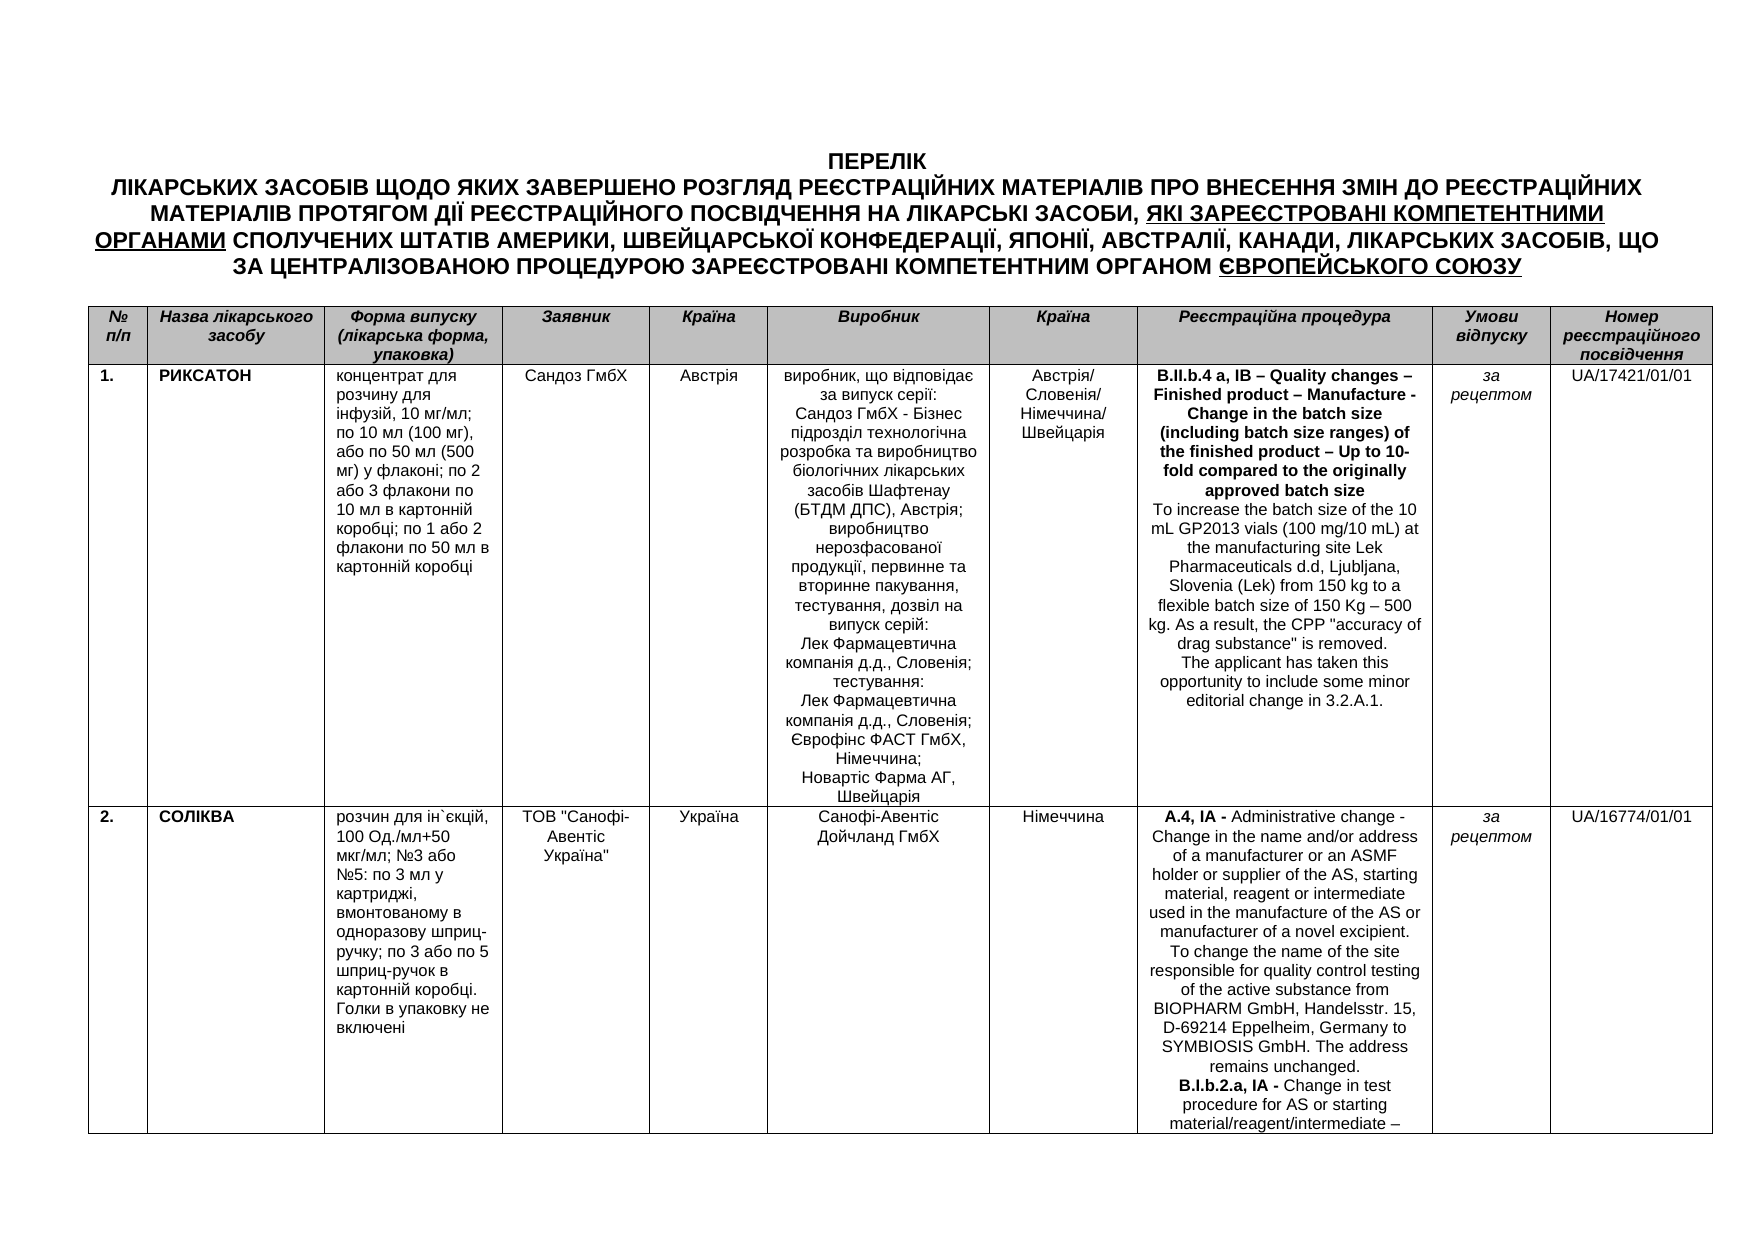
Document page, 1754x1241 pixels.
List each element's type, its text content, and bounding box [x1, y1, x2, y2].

table_cell Сандоз ГмбХ [503, 365, 649, 806]
table_cell виробник, що відповідає за випуск серії: Сандоз ГмбХ - Бізнес підрозділ технологічна розробка та виробництво біологічних лікарських засобів Шафтенау (БТДМ ДПС), Австрія; виробництво нерозфасованої продукції, первинне та вторинне пакування, тестування, дозвіл на випуск серій: Лек Фармацевтична компанія д.д., Словенія; тестування: Лек Фармацевтична компанія д.д., Словенія; Єврофінс ФАСТ ГмбХ, Німеччина; Новартіс Фарма АГ, Швейцарія [768, 365, 989, 806]
table_header Назва лікарського засобу [148, 307, 324, 364]
table_cell [89, 807, 147, 1133]
table_cell за рецептом [1433, 807, 1550, 1133]
table_header Форма випуску (лікарська форма, упаковка) [325, 307, 502, 364]
table_cell Німеччина [990, 807, 1137, 1133]
table_header Номер реєстраційного посвідчення [1551, 307, 1712, 364]
table_header Виробник [768, 307, 989, 364]
table_cell Україна [650, 807, 767, 1133]
table_cell Санофі-Авентіс Дойчланд ГмбХ [768, 807, 989, 1133]
table_header № п/п [89, 307, 147, 364]
table_cell РИКСАТОН [148, 365, 324, 806]
table_header Заявник [503, 307, 649, 364]
table_header Реєстраційна процедура [1138, 307, 1432, 364]
table_cell ТОВ "Санофі-Авентіс Україна" [503, 807, 649, 1133]
text ЛІКАРСЬКИХ ЗАСОБІВ ЩОДО ЯКИХ ЗАВЕРШЕНО РОЗГЛЯД РЕЄСТРАЦІЙНИХ МАТЕРІАЛІВ ПРО ВНЕСЕННЯ ЗМІН ДО РЕЄСТРАЦІЙНИХ МАТЕРІАЛІВ ПРОТЯГОМ ДІЇ РЕЄСТРАЦІЙНОГО ПОСВІДЧЕННЯ НА ЛІКАРСЬКІ ЗАСОБИ, ЯКІ ЗАРЕЄСТРОВАНІ КОМПЕТЕНТНИМИ ОРГАНАМИ СПОЛУЧЕНИХ ШТАТІВ АМЕРИКИ, ШВЕЙЦАРСЬКОЇ КОНФЕДЕРАЦІЇ, ЯПОНІЇ, АВСТРАЛІЇ, КАНАДИ, ЛІКАРСЬКИХ ЗАСОБІВ, ЩО ЗА ЦЕНТРАЛІЗОВАНОЮ ПРОЦЕДУРОЮ ЗАРЕЄСТРОВАНІ КОМПЕТЕНТНИМ ОРГАНОМ ЄВРОПЕЙСЬКОГО СОЮЗУ [88, 174, 1665, 279]
table_header Умови відпуску [1433, 307, 1550, 364]
table_cell Австрія/ Словенія/ Німеччина/ Швейцарія [990, 365, 1137, 806]
table_cell UA/17421/01/01 [1551, 365, 1712, 806]
table_header Країна [650, 307, 767, 364]
table_cell Австрія [650, 365, 767, 806]
table_cell UA/16774/01/01 [1551, 807, 1712, 1133]
text ПЕРЕЛІК [88, 148, 1665, 174]
table_cell концентрат для розчину для інфузій, 10 мг/мл; по 10 мл (100 мг), або по 50 мл (500 мг) у флаконі; по 2 або 3 флакони по 10 мл в картонній коробці; по 1 або 2 флакони по 50 мл в картонній коробці [325, 365, 502, 806]
table_cell СОЛІКВА [148, 807, 324, 1133]
table_cell B.II.b.4 а, ІВ – Quality changes – Finished product – Manufacture -Change in the batch size (including batch size ranges) of the finished product – Up to 10-fold compared to the originally approved batch size To increase the batch size of the 10 mL GP2013 vials (100 mg/10 mL) at the manufacturing site Lek Pharmaceuticals d.d, Ljubljana, Slovenia (Lek) from 150 kg to a flexible batch size of 150 Kg – 500 kg. As a result, the CPP "accuracy of drag substance" is removed. The applicant has taken this opportunity to include some minor editorial change in 3.2.A.1. [1138, 365, 1432, 806]
table_cell за рецептом [1433, 365, 1550, 806]
table_cell [89, 365, 147, 806]
table_header Країна [990, 307, 1137, 364]
